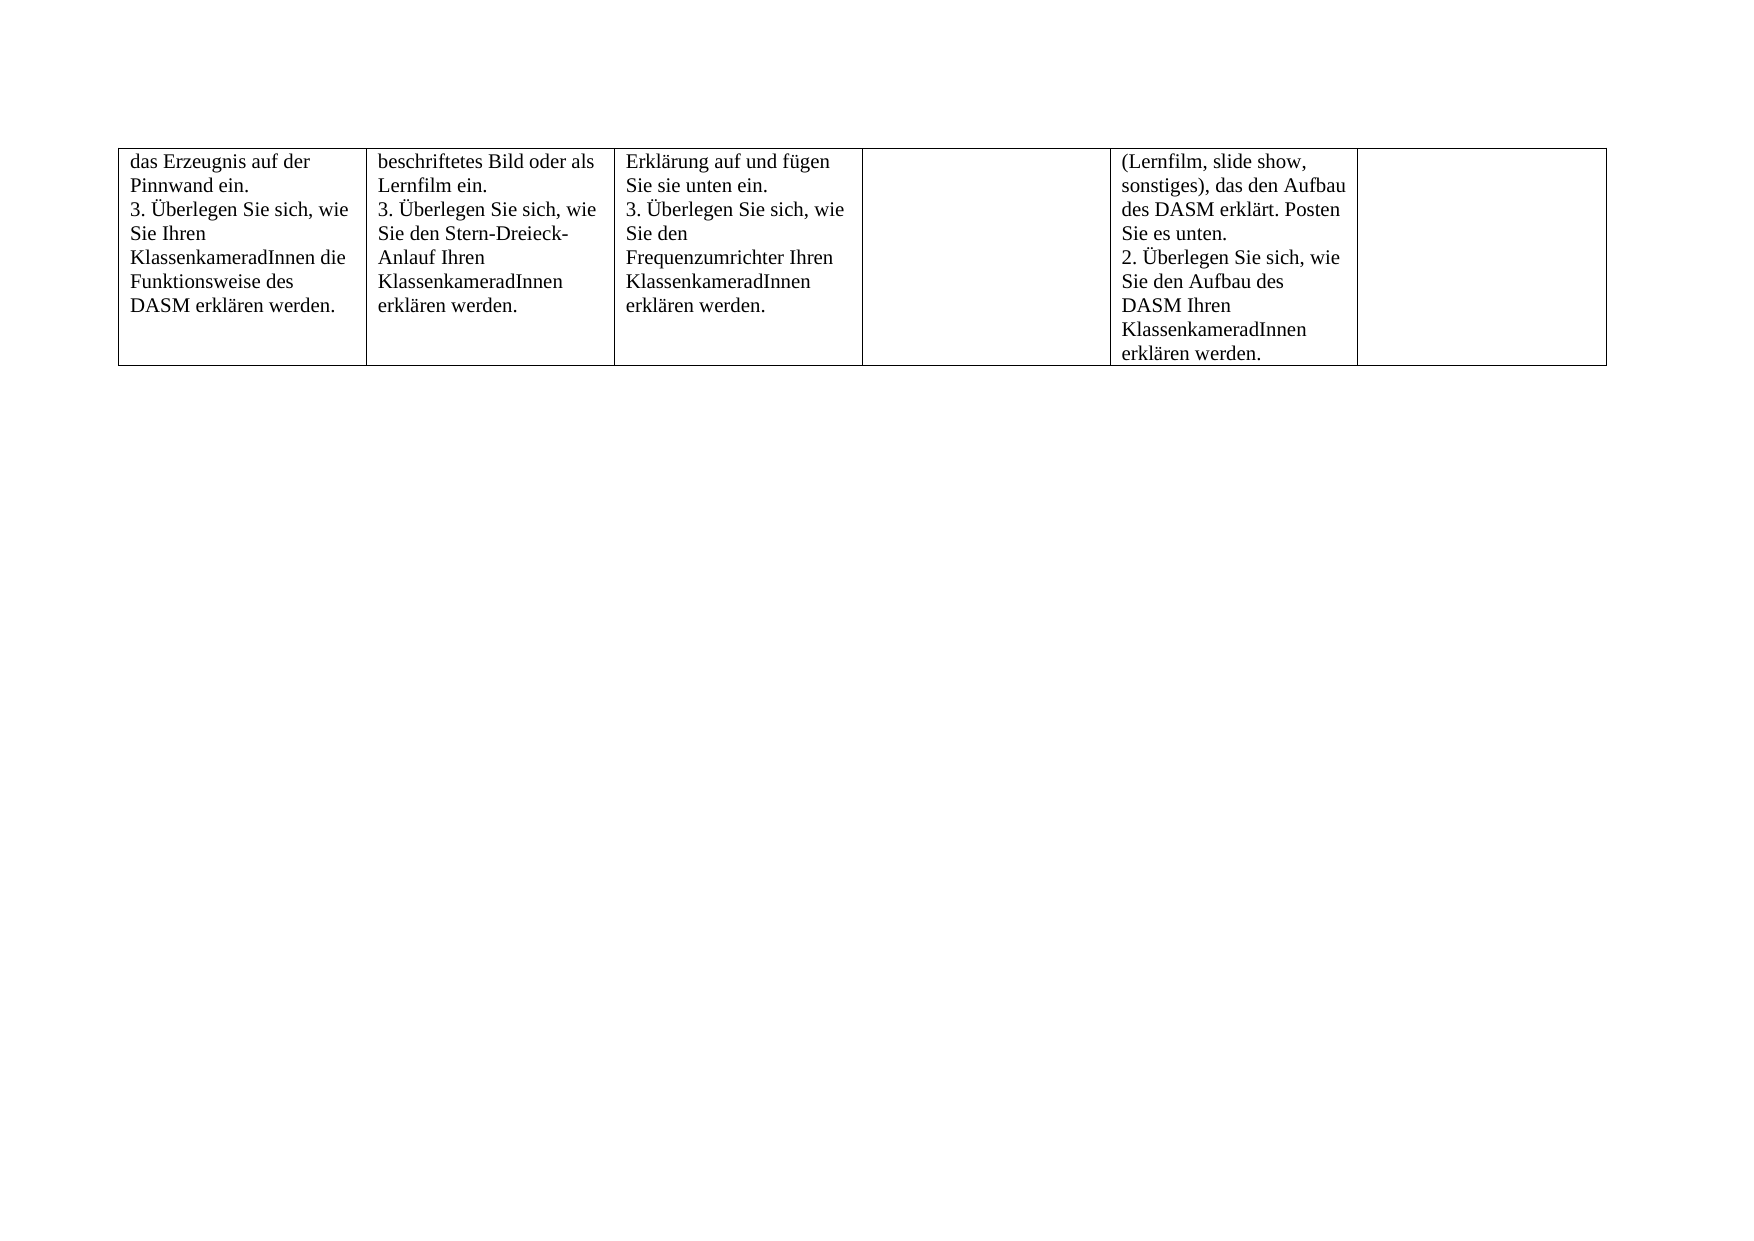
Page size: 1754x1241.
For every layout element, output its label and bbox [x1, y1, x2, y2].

table_cell [119, 149, 366, 365]
table_cell [615, 149, 862, 365]
table_cell [1358, 149, 1606, 365]
table_cell [367, 149, 614, 365]
table_cell [1111, 149, 1357, 365]
